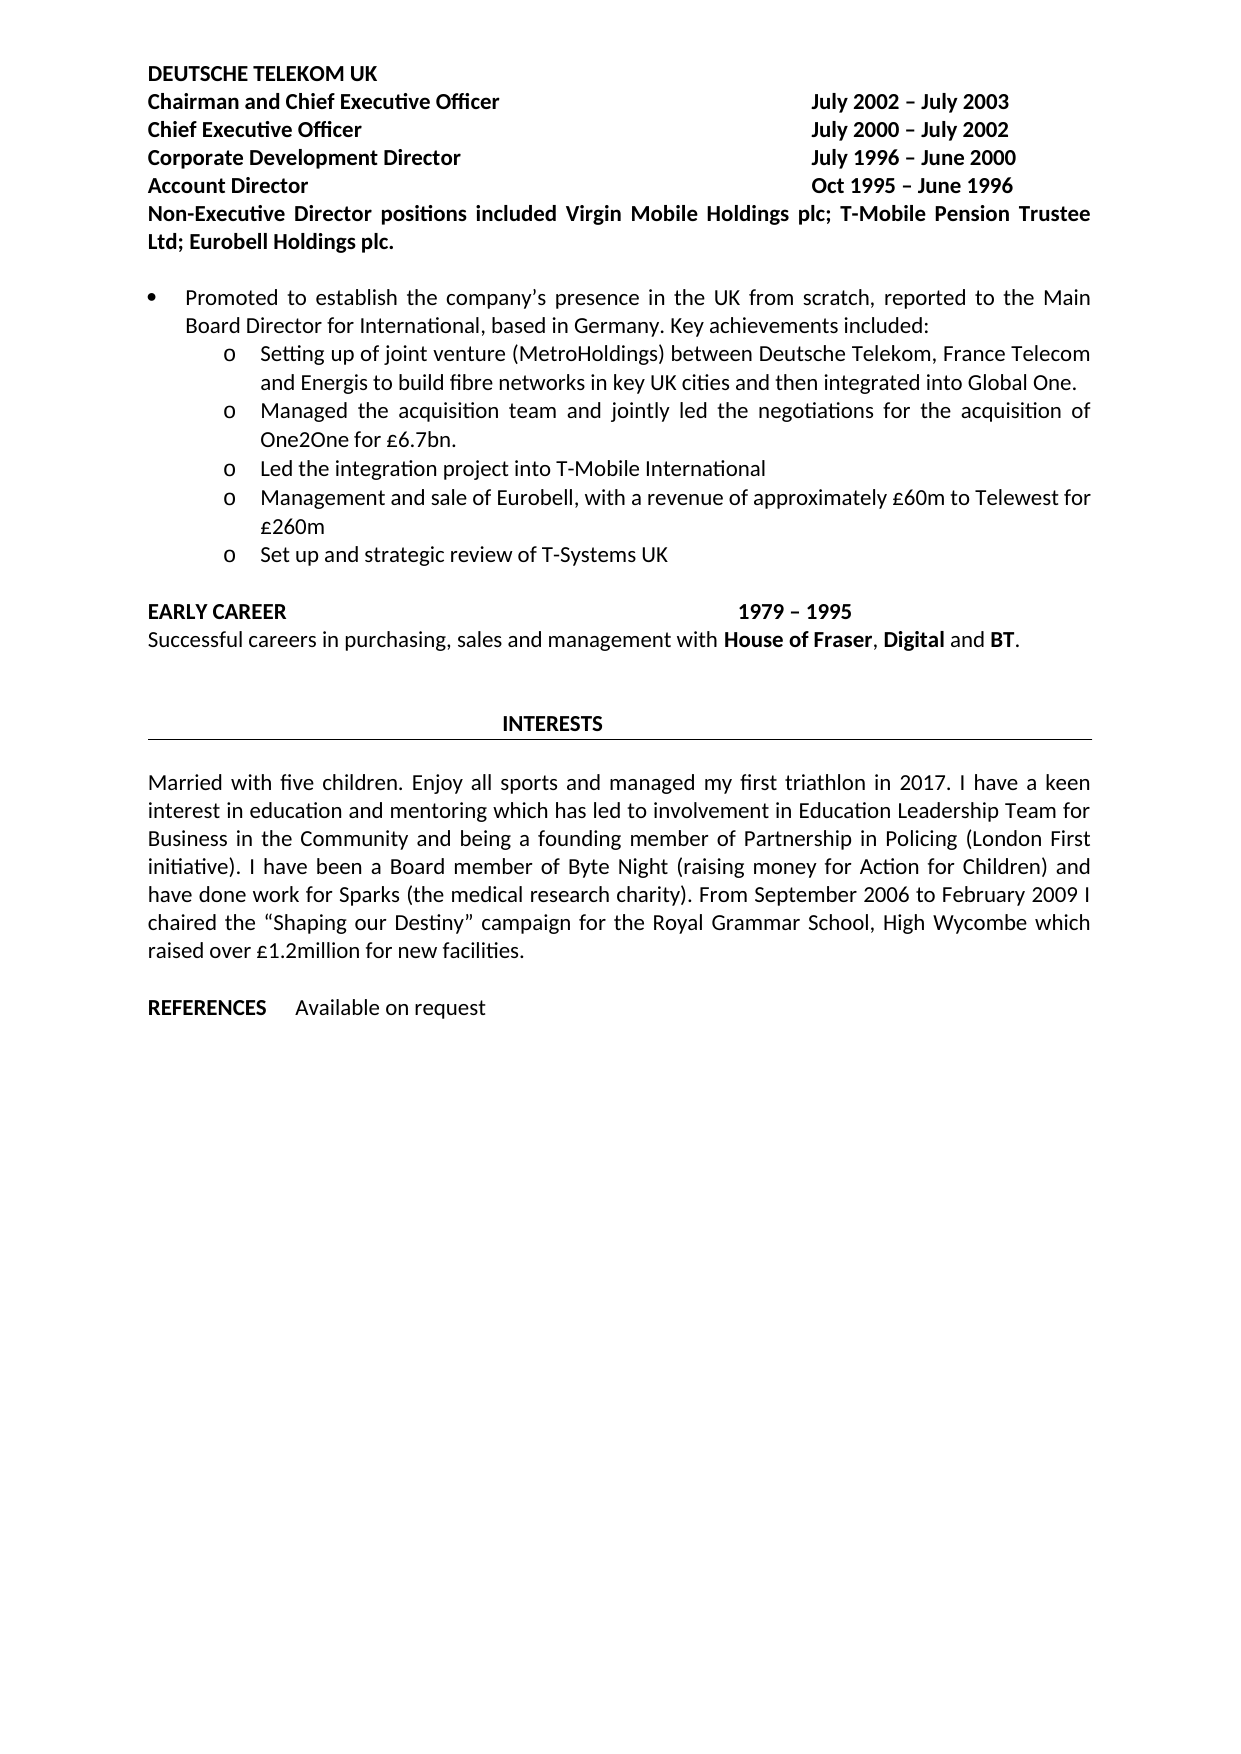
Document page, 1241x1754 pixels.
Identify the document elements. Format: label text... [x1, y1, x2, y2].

text Successful careers in purchasing, sales and management with House of Fraser, Digital and BT. [148, 625, 1092, 653]
text REFERENCES Available on request [148, 993, 1092, 1021]
text Non-Executive Director positions included Virgin Mobile Holdings plc; T-Mobile Pension Trustee Ltd; Eurobell Holdings plc. [148, 199, 1092, 255]
text DEUTSCHE TELEKOM UK [148, 59, 1092, 87]
list Managed the acquisition team and jointly led the negotiations for the acquisition of One2One for £6.7bn. [223, 396, 1092, 454]
text Chief Executive Officer July 2000 – July 2002 [148, 115, 1092, 143]
text Account Director Oct 1995 – June 1996 [148, 171, 1092, 199]
list Management and sale of Eurobell, with a revenue of approximately £60m to Telewest for £260m [223, 483, 1092, 540]
list Set up and strategic review of T-Systems UK [223, 540, 1092, 569]
list Led the integration project into T-Mobile International [223, 454, 1092, 483]
text Chairman and Chief Executive Officer July 2002 – July 2003 [148, 87, 1092, 115]
text Corporate Development Director July 1996 – June 2000 [148, 143, 1092, 171]
list Setting up of joint venture (MetroHoldings) between Deutsche Telekom, France Telecom and Energis to build fibre networks in key UK cities and then integrated into Global One. [223, 339, 1092, 396]
list Promoted to establish the company’s presence in the UK from scratch, reported to the Main Board Director for International, based in Germany. Key achievements included: [148, 283, 1092, 339]
text EARLY CAREER 1979 – 1995 [148, 597, 1092, 625]
text INTERESTS [148, 709, 1092, 739]
text Married with five children. Enjoy all sports and managed my first triathlon in 2017. I have a keen interest in education and mentoring which has led to involvement in Education Leadership Team for Business in the Community and being a founding member of Partnership in Policing (London First initiative). I have been a Board member of Byte Night (raising money for Action for Children) and have done work for Sparks (the medical research charity). From September 2006 to February 2009 I chaired the “Shaping our Destiny” campaign for the Royal Grammar School, High Wycombe which raised over £1.2million for new facilities. [148, 768, 1092, 964]
